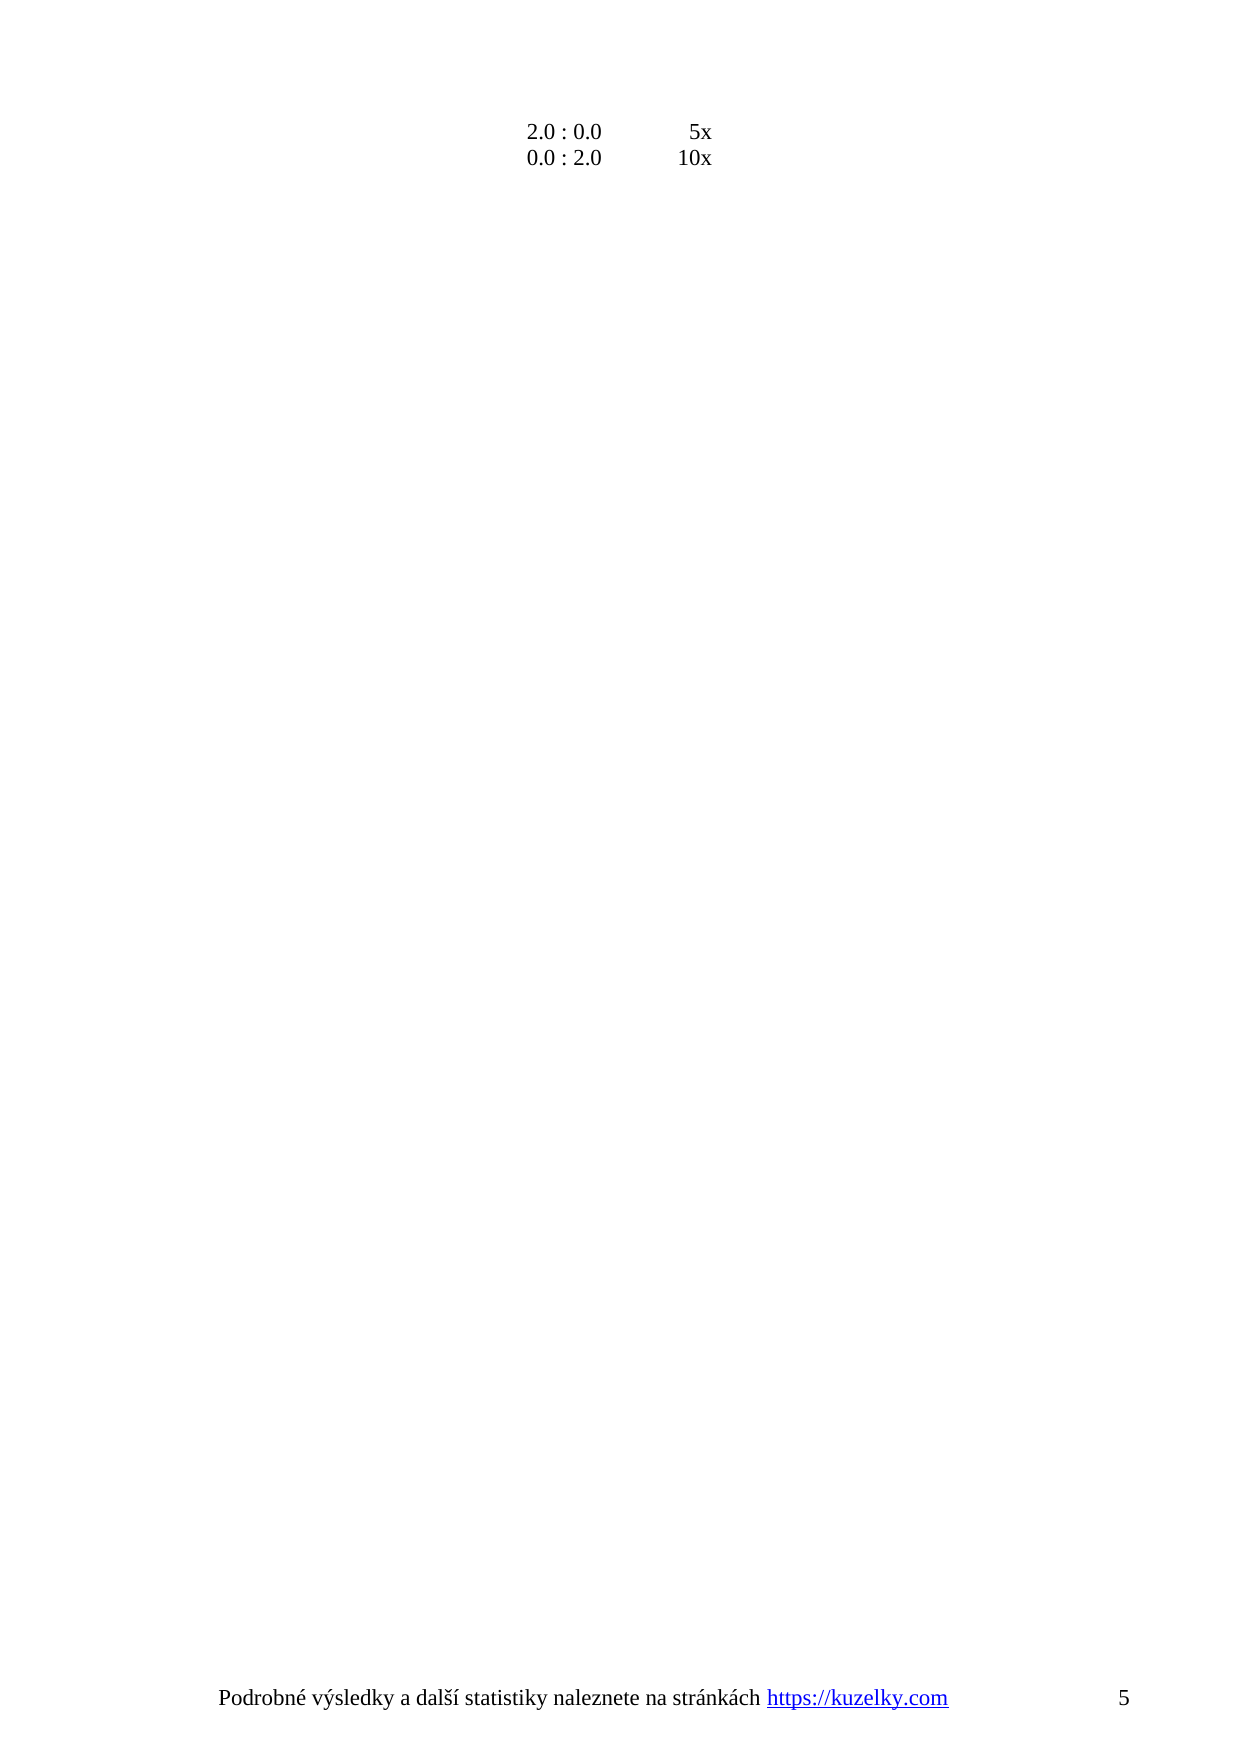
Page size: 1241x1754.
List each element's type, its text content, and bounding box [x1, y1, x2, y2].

text 0.0 : 2.0 10x [106, 144, 1134, 171]
text 2.0 : 0.0 5x [106, 118, 1134, 144]
